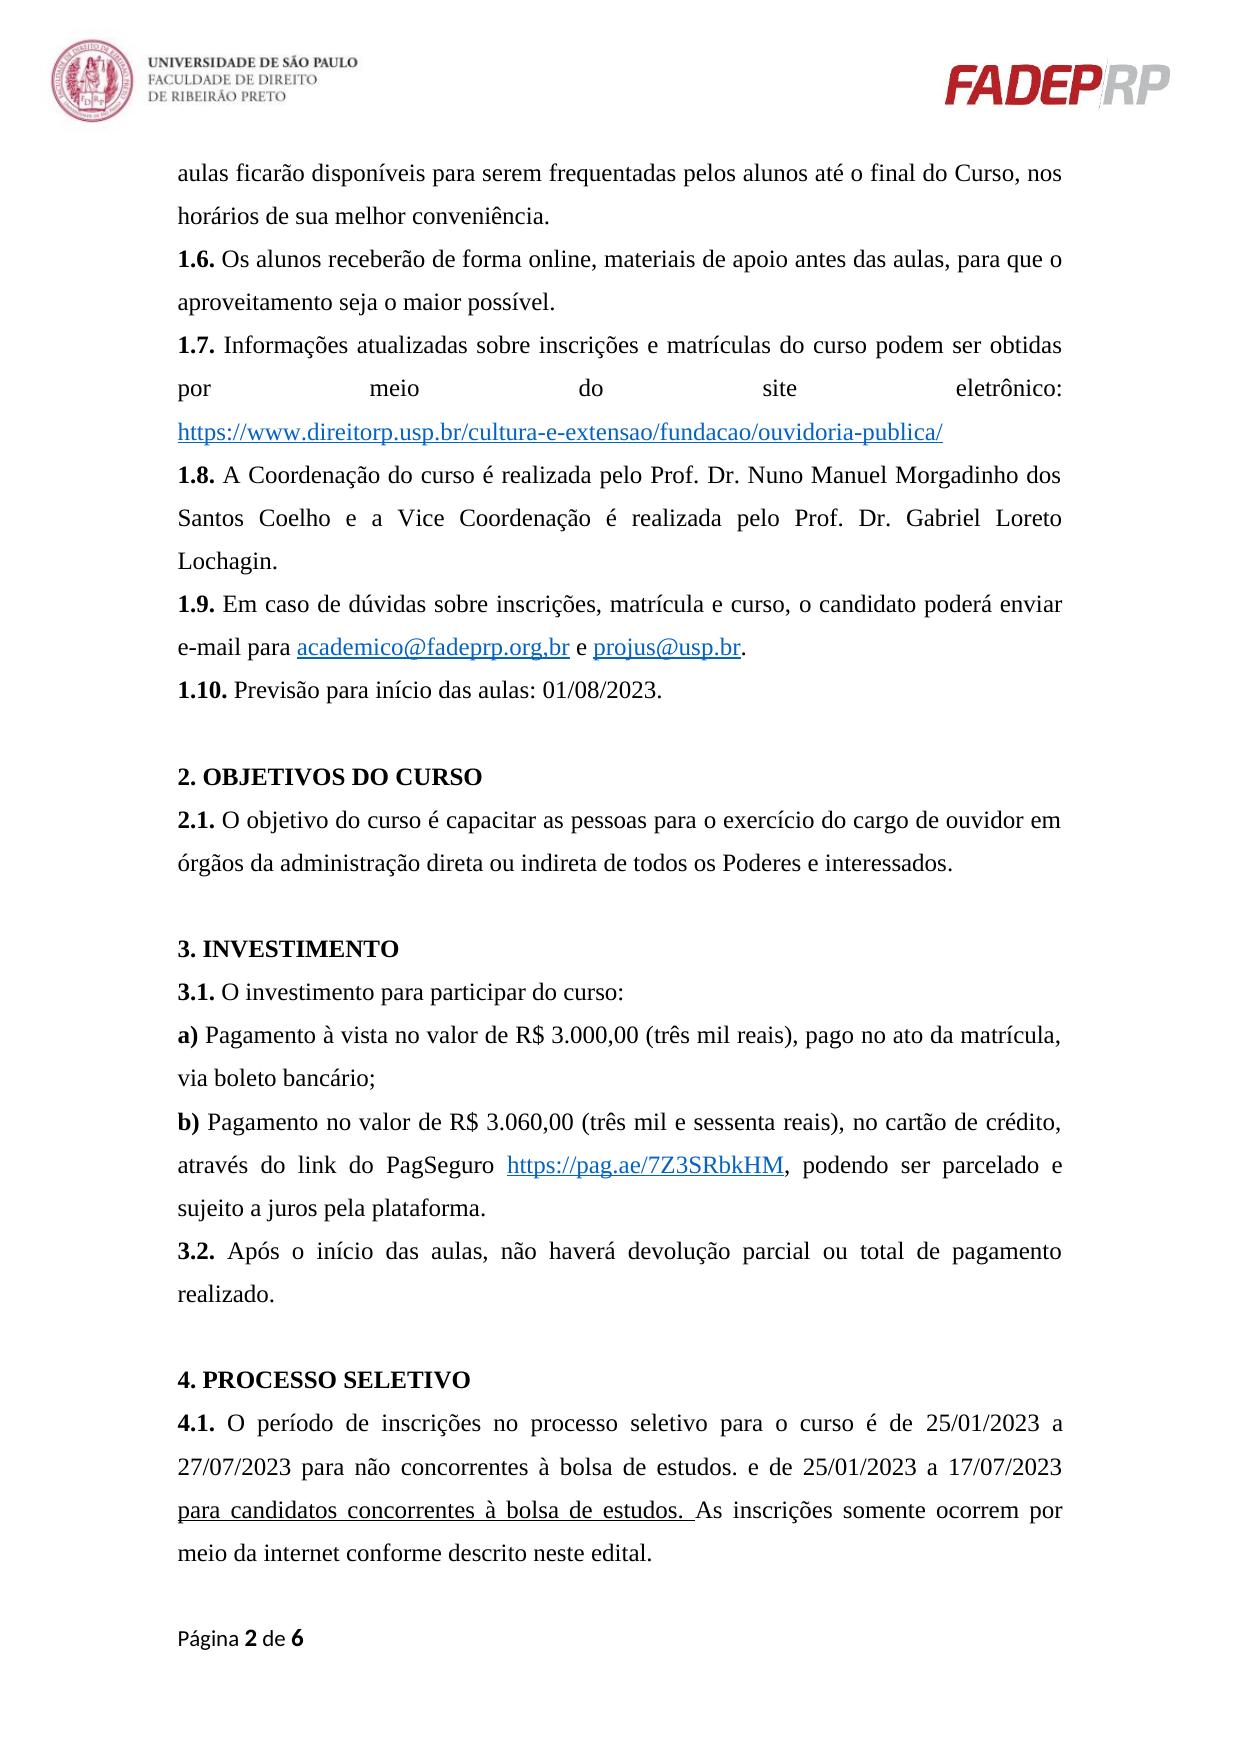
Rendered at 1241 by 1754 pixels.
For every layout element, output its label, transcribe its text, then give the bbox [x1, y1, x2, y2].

text 4. PROCESSO SELETIVO [177, 1365, 1063, 1394]
picture [916, 30, 1196, 123]
text a) Pagamento à vista no valor de R$ 3.000,00 (três mil reais), pago no ato da matrícula, via boleto bancário; [177, 1020, 1063, 1092]
text 3.2. Após o início das aulas, não haverá devolução parcial ou total de pagamento realizado. [177, 1236, 1063, 1308]
picture [39, 29, 381, 138]
text 3.1. O investimento para participar do curso: [177, 977, 1063, 1006]
text 1.6. Os alunos receberão de forma online, materiais de apoio antes das aulas, para que o aproveitamento seja o maior possível. [177, 244, 1063, 316]
text 1.8. A Coordenação do curso é realizada pelo Prof. Dr. Nuno Manuel Morgadinho dos Santos Coelho e a Vice Coordenação é realizada pelo Prof. Dr. Gabriel Loreto Lochagin. [177, 460, 1063, 575]
text 3. INVESTIMENTO [177, 934, 1063, 963]
text 2.1. O objetivo do curso é capacitar as pessoas para o exercício do cargo de ouvidor em órgãos da administração direta ou indireta de todos os Poderes e interessados. [177, 805, 1063, 877]
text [177, 158, 1063, 230]
text 2. OBJETIVOS DO CURSO [177, 762, 1063, 790]
text 1.7. Informações atualizadas sobre inscrições e matrículas do curso podem ser obtidas por meio do site eletrônico: https://www.direitorp.usp.br/cultura-e-extensao/fundacao/ouvidoria-publica/ [177, 330, 1063, 445]
text 4.1. O período de inscrições no processo seletivo para o curso é de 25/01/2023 a 27/07/2023 para não concorrentes à bolsa de estudos. e de 25/01/2023 a 17/07/2023 para candidatos concorrentes à bolsa de estudos. As inscrições somente ocorrem por meio da internet conforme descrito neste edital. [177, 1408, 1063, 1567]
text 1.10. Previsão para início das aulas: 01/08/2023. [177, 675, 1063, 704]
text 1.9. Em caso de dúvidas sobre inscrições, matrícula e curso, o candidato poderá enviar e-mail para academico@fadeprp.org,br e projus@usp.br. [177, 589, 1063, 661]
text b) Pagamento no valor de R$ 3.060,00 (três mil e sessenta reais), no cartão de crédito, através do link do PagSeguro https://pag.ae/7Z3SRbkHM, podendo ser parcelado e sujeito a juros pela plataforma. [177, 1107, 1063, 1222]
